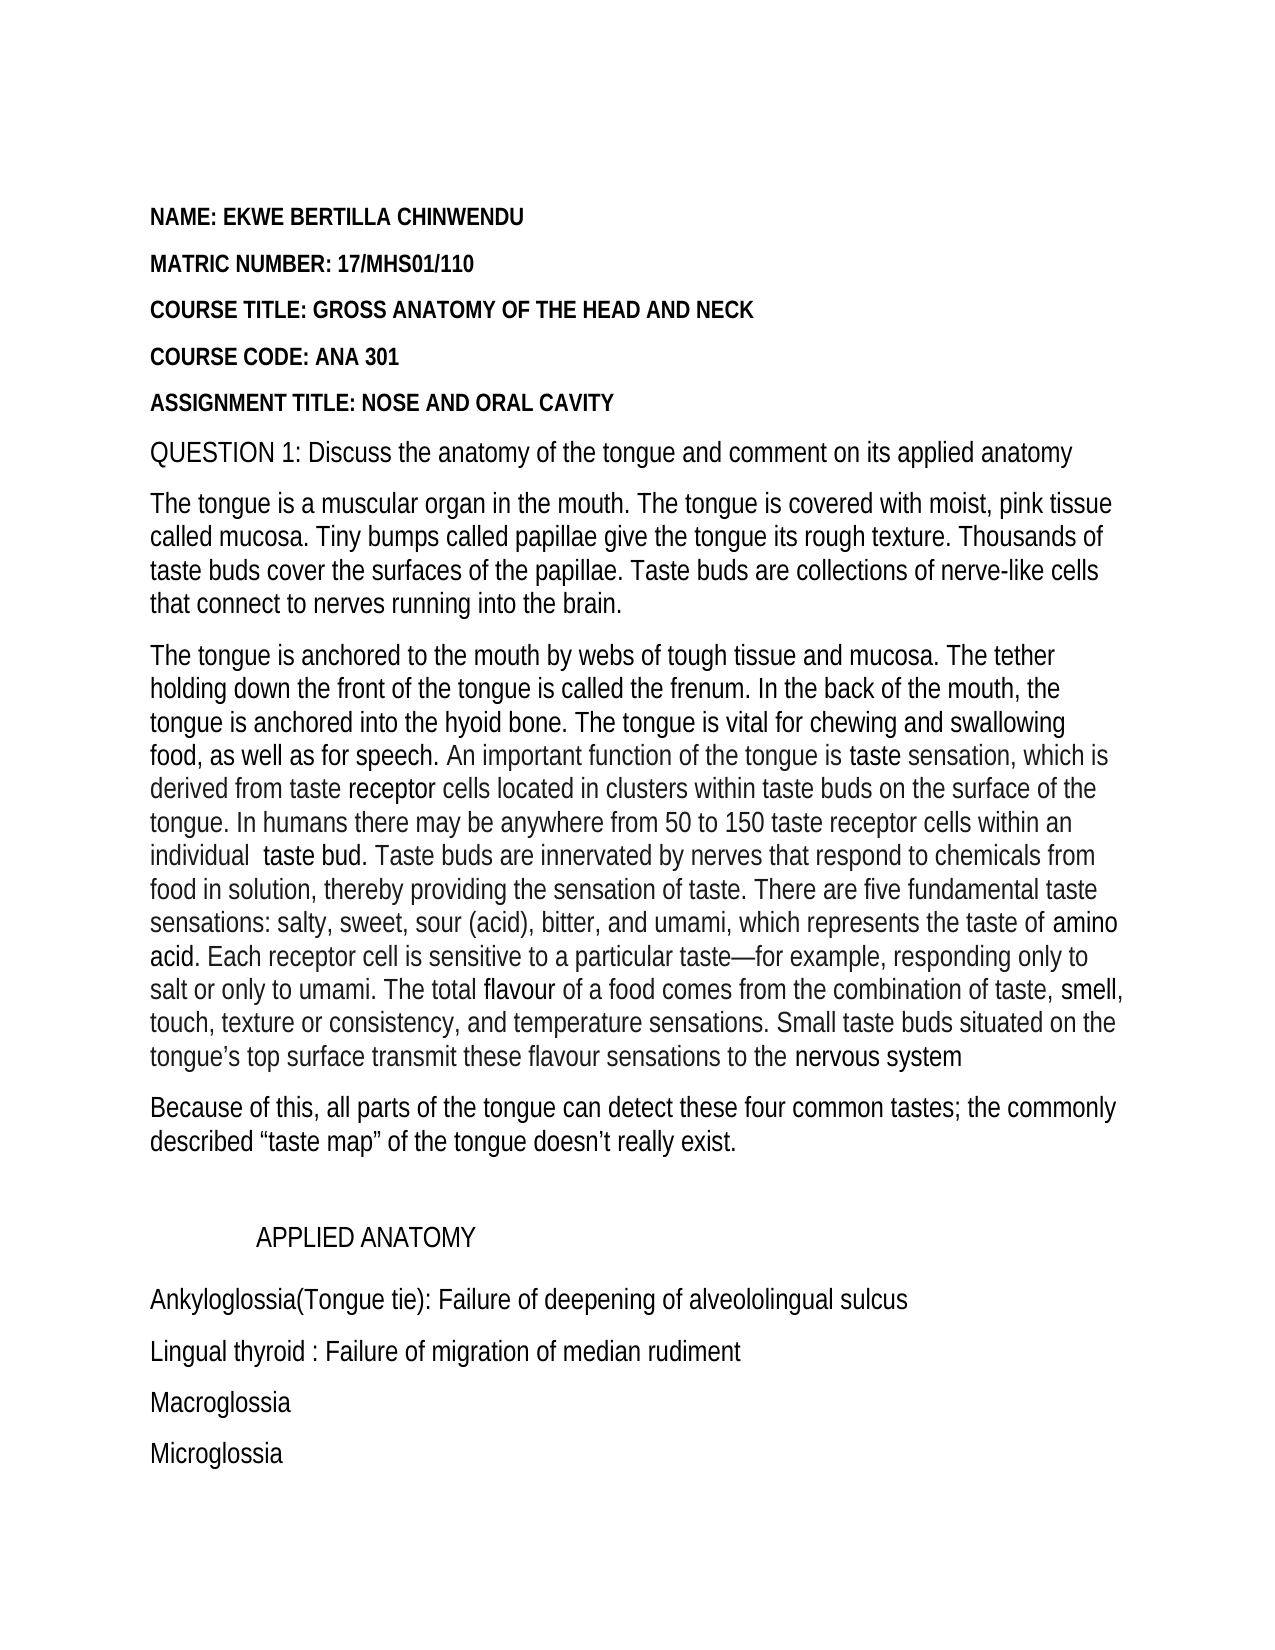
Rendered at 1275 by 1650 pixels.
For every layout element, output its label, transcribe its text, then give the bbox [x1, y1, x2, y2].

text QUESTION 1: Discuss the anatomy of the tongue and comment on its applied anatomy [150, 435, 1125, 468]
text COURSE CODE: ANA 301 [150, 342, 1125, 370]
text Lingual thyroid : Failure of migration of median rudiment [150, 1334, 1125, 1367]
list APPLIED ANATOMY [225, 1220, 1125, 1253]
text The tongue is a muscular organ in the mouth. The tongue is covered with moist, pink tissue called mucosa. Tiny bumps called papillae give the tongue its rough texture. Thousands of taste buds cover the surfaces of the papillae. Taste buds are collections of nerve-like cells that connect to nerves running into the brain. [150, 486, 1125, 620]
text Because of this, all parts of the tongue can detect these four common tastes; the commonly described “taste map” of the tongue doesn’t really exist. [150, 1090, 1125, 1157]
text Macroglossia [150, 1385, 1125, 1419]
text NAME: EKWE BERTILLA CHINWENDU [150, 202, 1125, 231]
text ASSIGNMENT TITLE: NOSE AND ORAL CAVITY [150, 388, 1125, 417]
text The tongue is anchored to the mouth by webs of tough tissue and mucosa. The tether holding down the front of the tongue is called the frenum. In the back of the mouth, the tongue is anchored into the hyoid bone. The tongue is vital for chewing and swallowing food, as well as for speech. An important function of the tongue is taste sensation, which is derived from taste receptor cells located in clusters within taste buds on the surface of the tongue. In humans there may be anywhere from 50 to 150 taste receptor cells within an individual taste bud. Taste buds are innervated by nerves that respond to chemicals from food in solution, thereby providing the sensation of taste. There are five fundamental taste sensations: salty, sweet, sour (acid), bitter, and umami, which represents the taste of amino acid. Each receptor cell is sensitive to a particular taste—for example, responding only to salt or only to umami. The total flavour of a food comes from the combination of taste, smell, touch, texture or consistency, and temperature sensations. Small taste buds situated on the tongue’s top surface transmit these flavour sensations to the nervous system [150, 638, 1125, 1072]
text MATRIC NUMBER: 17/MHS01/110 [150, 248, 1125, 277]
text Ankyloglossia(Tongue tie): Failure of deepening of alveololingual sulcus [150, 1282, 1125, 1316]
text Microglossia [150, 1437, 1125, 1470]
text COURSE TITLE: GROSS ANATOMY OF THE HEAD AND NECK [150, 295, 1125, 324]
